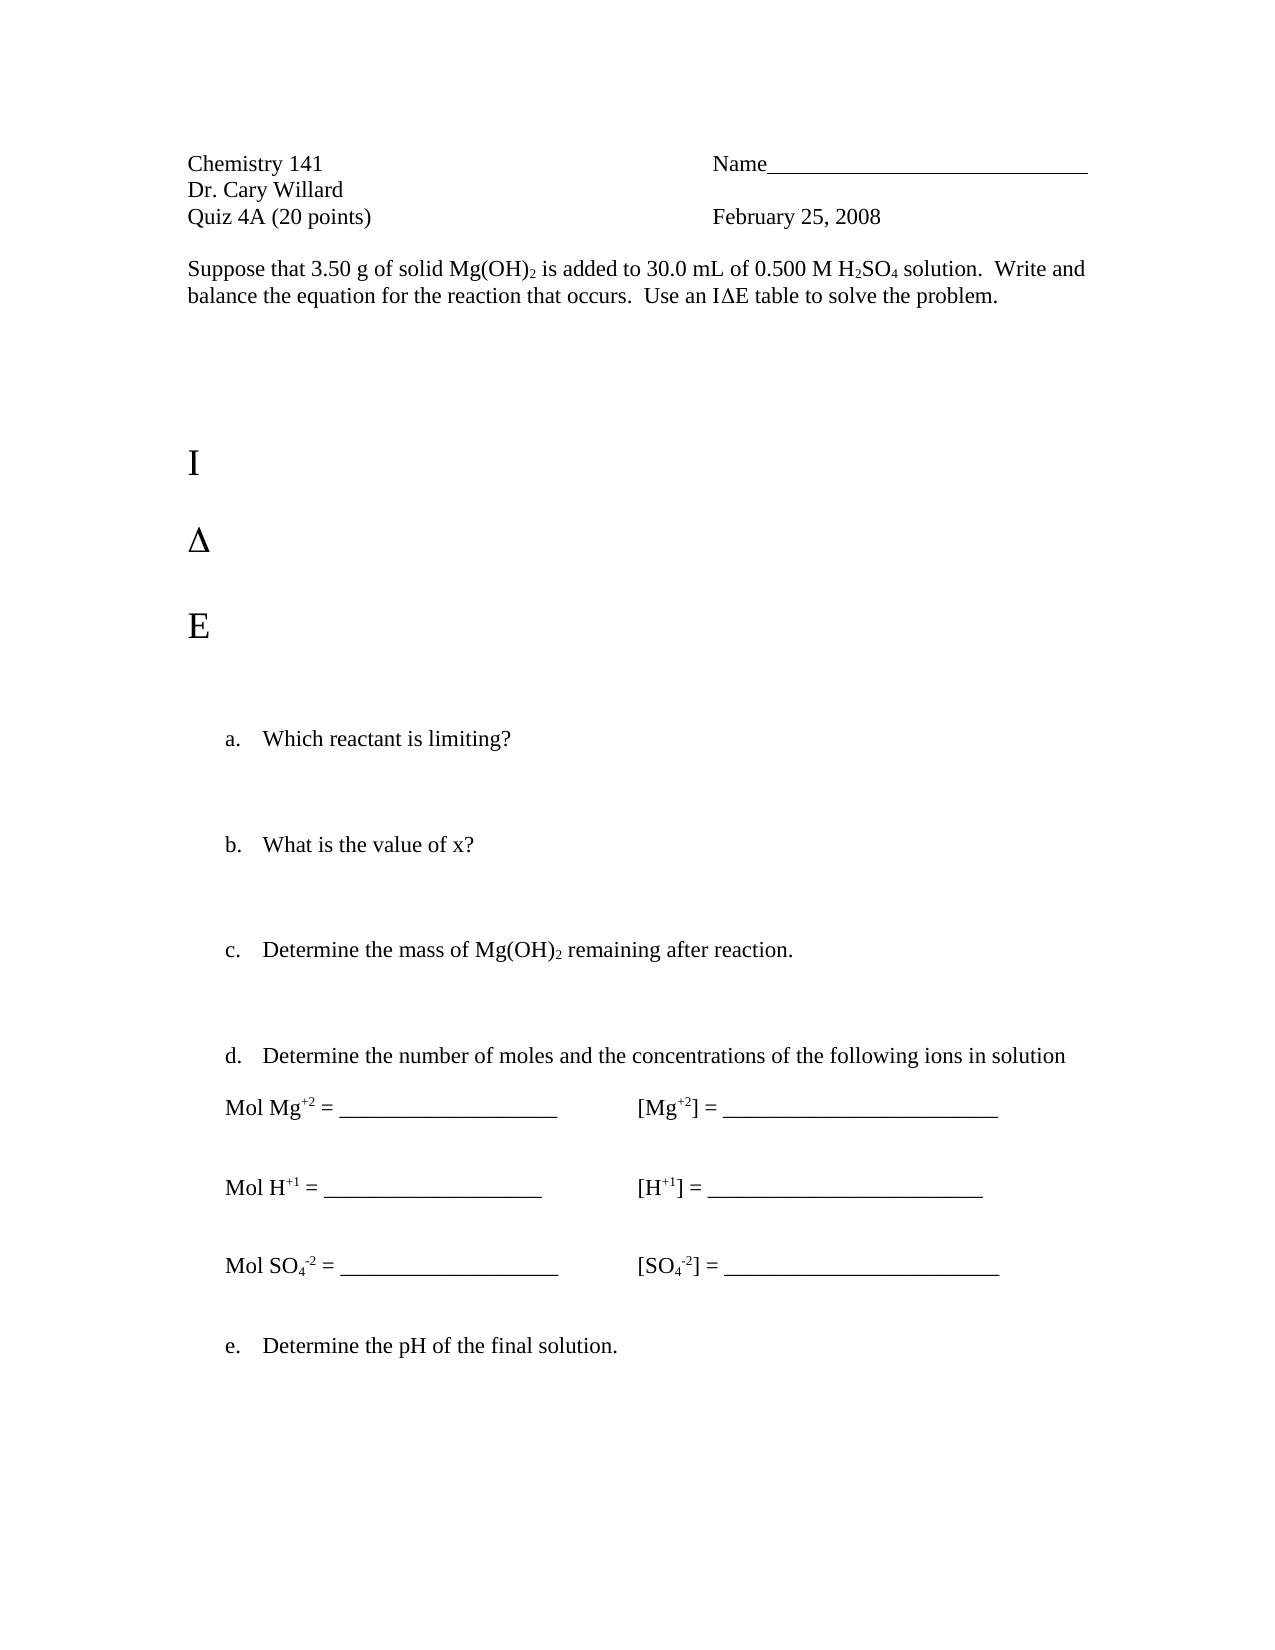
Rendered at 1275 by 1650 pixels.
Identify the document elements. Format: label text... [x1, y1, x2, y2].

text Mol Mg+2 = ___________________ [Mg+2] = ________________________ [225, 1094, 1087, 1121]
text Quiz 4A (20 points) February 25, 2008 [187, 203, 1087, 229]
text E [187, 603, 1087, 646]
text Suppose that 3.50 g of solid Mg(OH)2 is added to 30.0 mL of 0.500 M H2SO4 solution. Write and balance the equation for the reaction that occurs. Use an IE table to solve the problem. [187, 255, 1087, 308]
list Determine the pH of the final solution. [225, 1332, 1087, 1358]
list What is the value of x? [225, 831, 1087, 857]
list Which reactant is limiting? [225, 726, 1087, 752]
text I [187, 440, 1087, 483]
list Determine the number of moles and the concentrations of the following ions in solution [225, 1042, 1087, 1068]
text Dr. Cary Willard [187, 176, 1087, 203]
text Mol SO4-2 = ___________________ [SO4-2] = ________________________ [225, 1253, 1087, 1279]
text  [187, 526, 1087, 560]
text Chemistry 141 Name [187, 150, 1087, 176]
list Determine the mass of Mg(OH)2 remaining after reaction. [225, 936, 1087, 963]
text Mol H+1 = ___________________ [H+1] = ________________________ [225, 1173, 1087, 1200]
